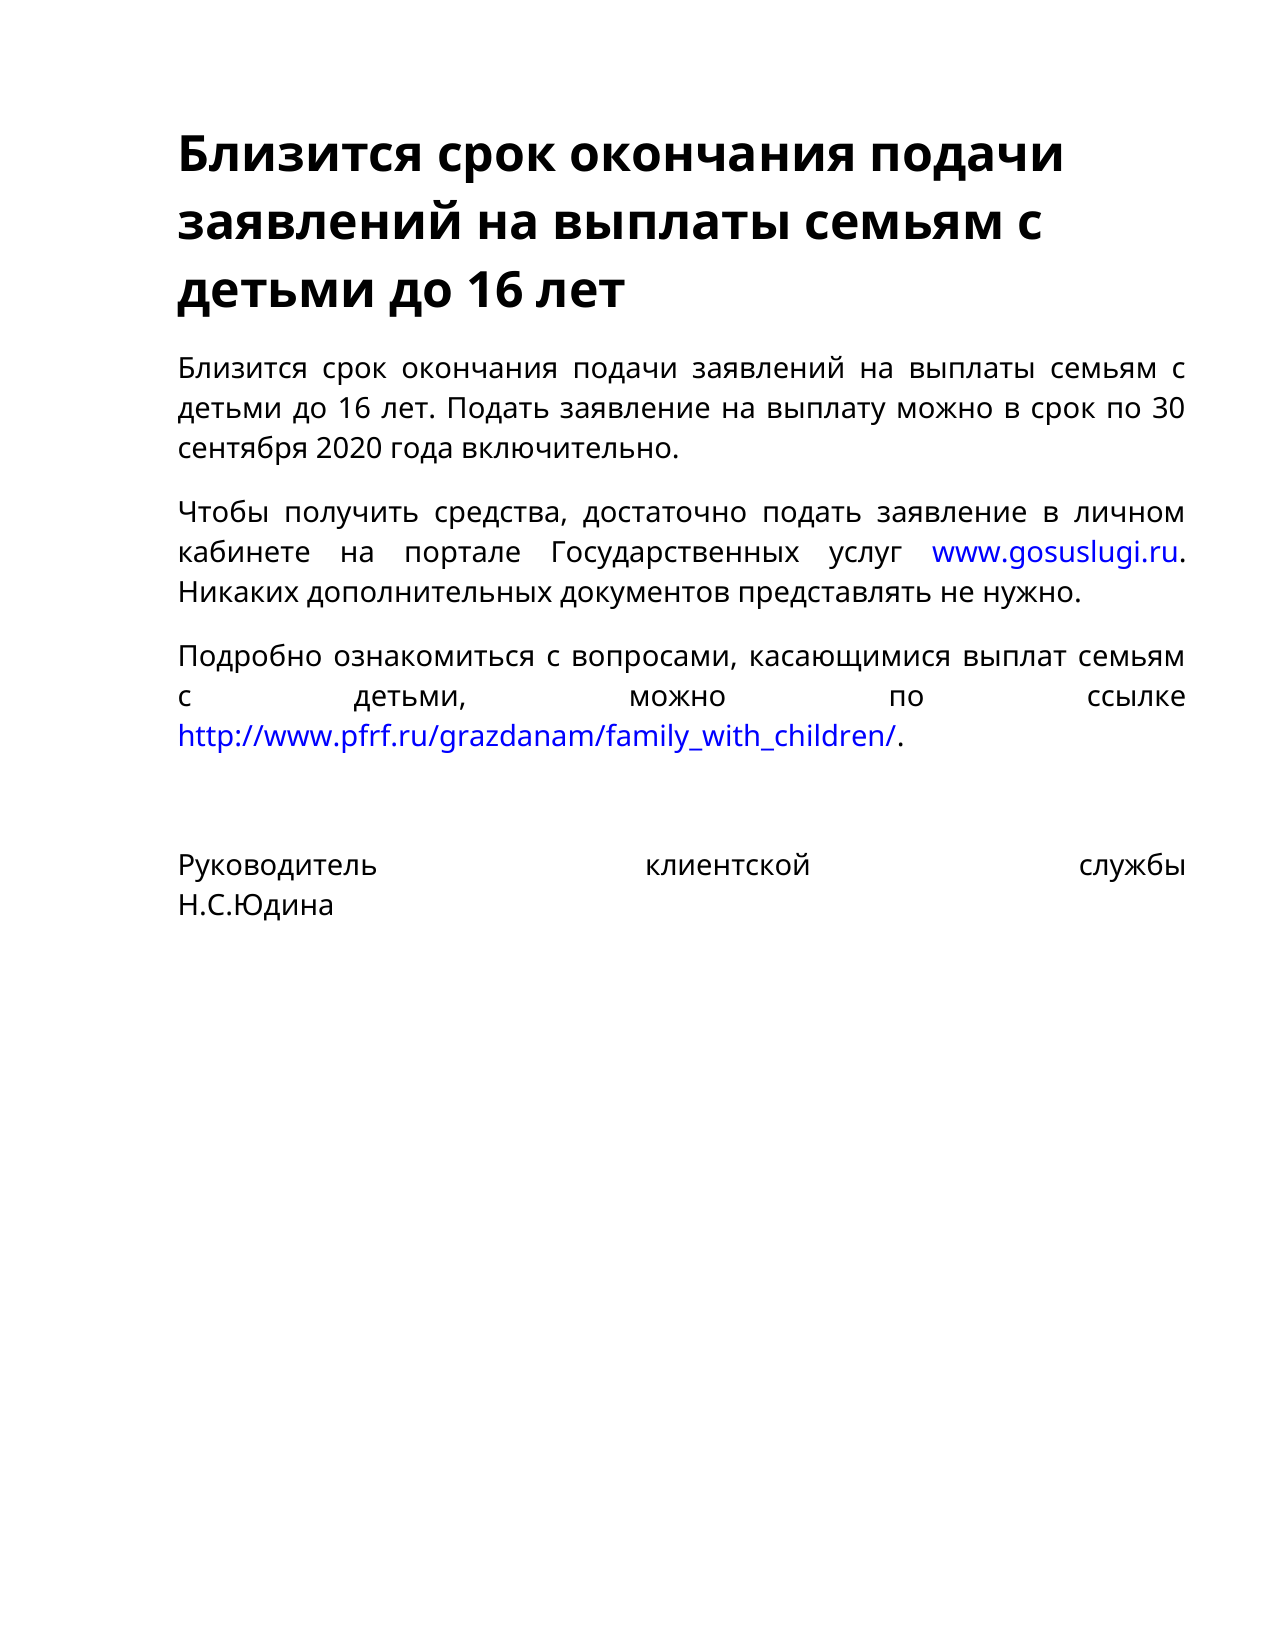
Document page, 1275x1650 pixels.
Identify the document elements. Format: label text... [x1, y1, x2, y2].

text Близится срок окончания подачи заявлений на выплаты семьям с детьми до 16 лет. Подать заявление на выплату можно в срок по 30 сентября 2020 года включительно. [177, 347, 1186, 467]
text Руководитель клиентской службы Н.С.Юдина [177, 844, 1186, 924]
text Чтобы получить средства, достаточно подать заявление в личном кабинете на портале Государственных услуг www.gosuslugi.ru. Никаких дополнительных документов представлять не нужно. [177, 492, 1186, 611]
text Близится срок окончания подачи заявлений на выплаты семьям с детьми до 16 лет [177, 118, 1186, 322]
text Подробно ознакомиться с вопросами, касающимися выплат семьям с детьми, можно по ссылке http://www.pfrf.ru/grazdanam/family_with_children/. [177, 636, 1186, 755]
